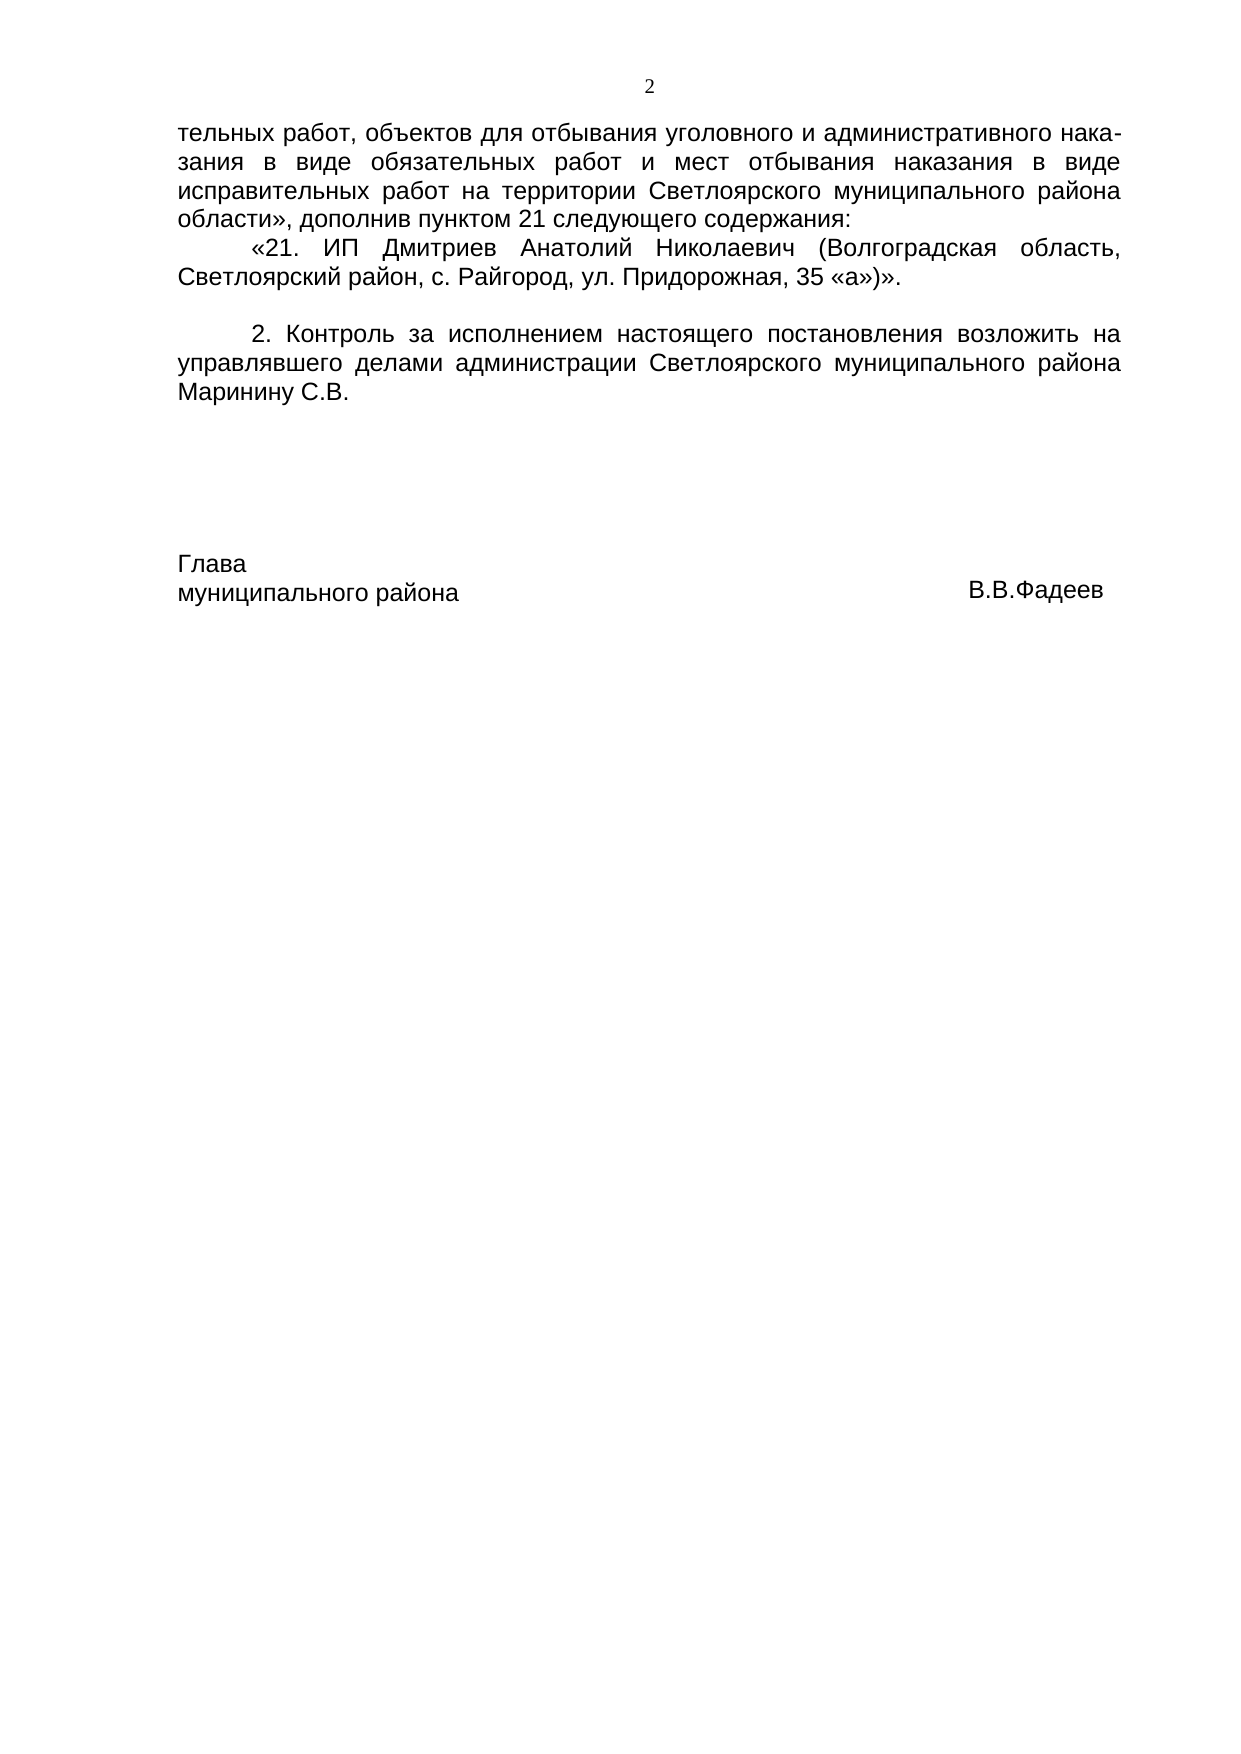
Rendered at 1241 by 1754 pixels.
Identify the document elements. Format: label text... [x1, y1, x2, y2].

text «21. ИП Дмитриев Анатолий Николаевич (Волгоградская область, Светлоярский район, с. Райгород, ул. Придорожная, 35 «а»)». [177, 233, 1122, 291]
text 2. Контроль за исполнением настоящего постановления возложить на управлявшего делами администрации Светлоярского муниципального района Маринину С.В. [177, 319, 1122, 406]
text Глава [177, 549, 1122, 578]
text муниципального района [177, 578, 1122, 607]
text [177, 118, 1122, 233]
